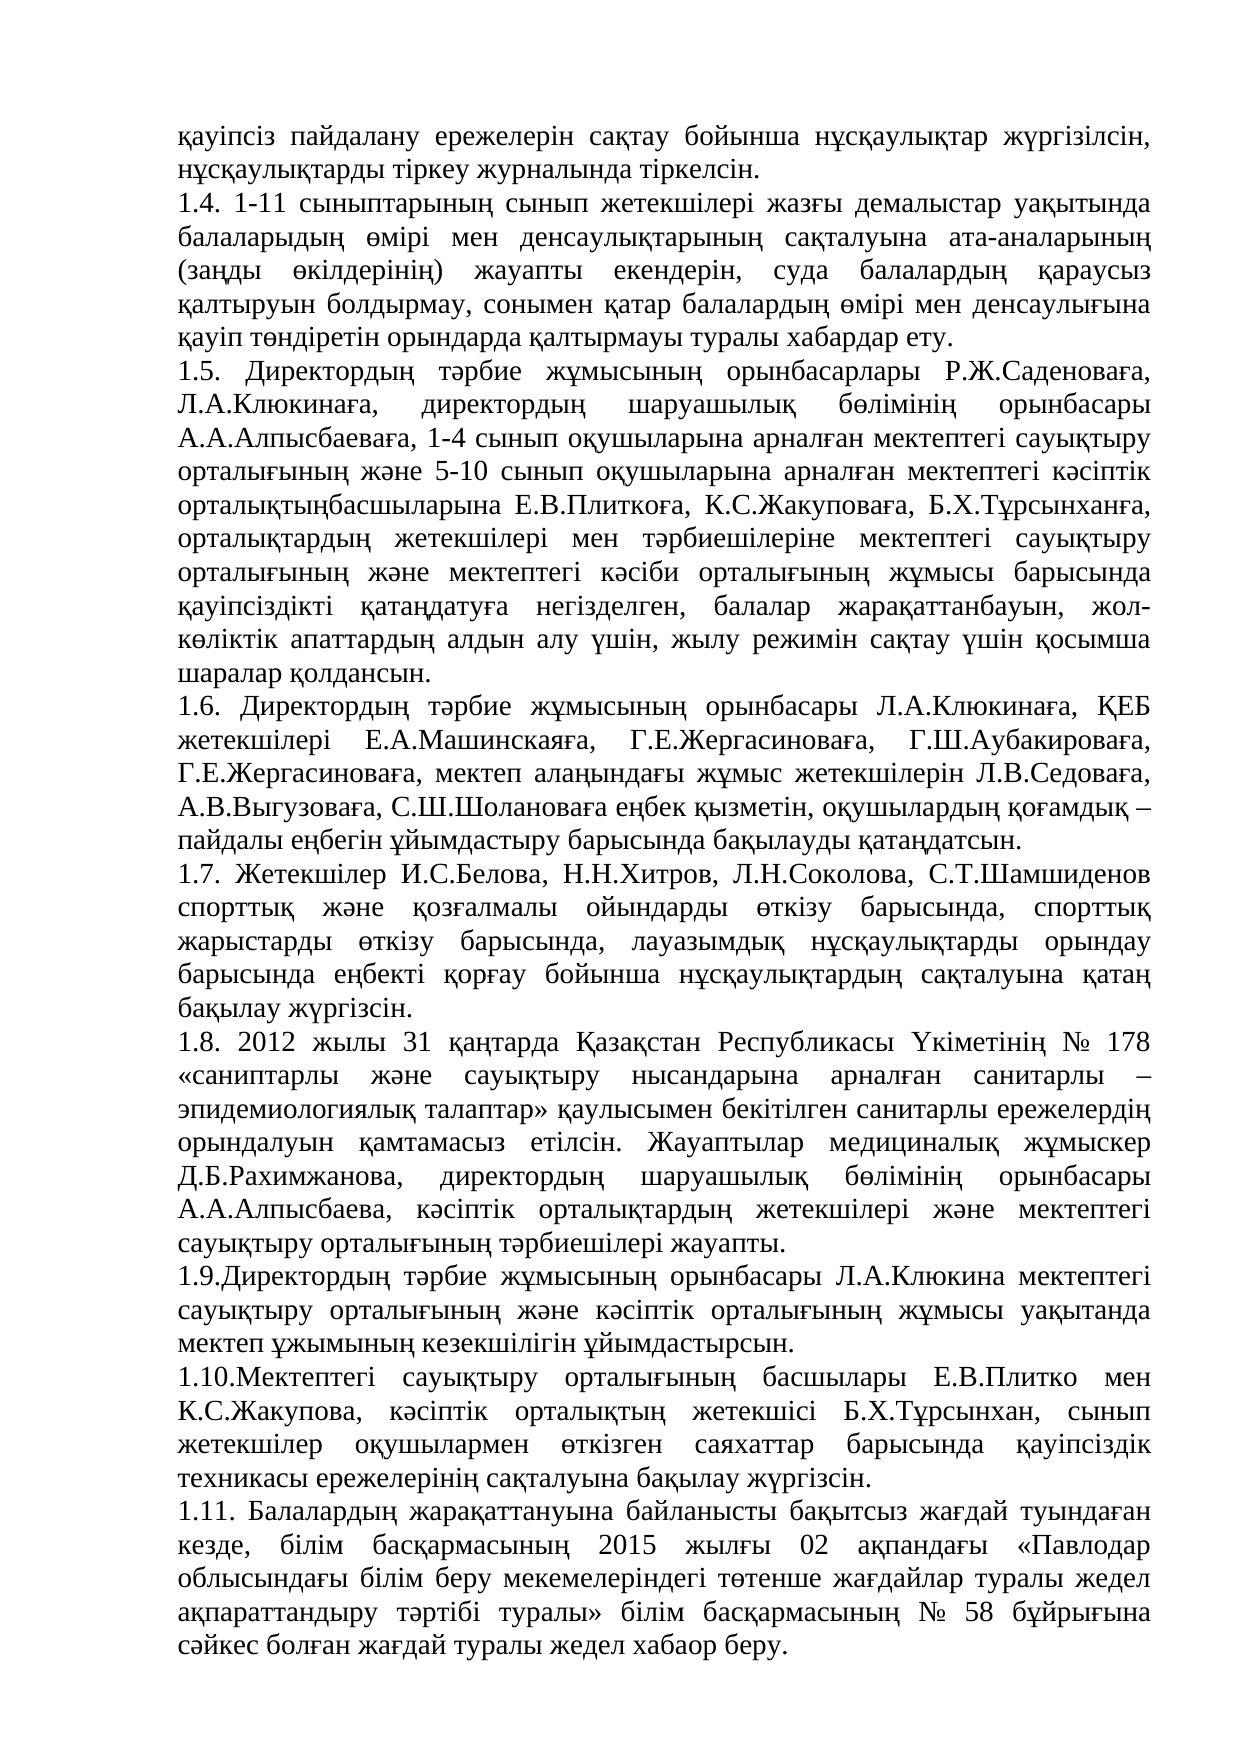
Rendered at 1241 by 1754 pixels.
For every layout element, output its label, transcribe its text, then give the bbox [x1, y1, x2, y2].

text 1.8. 2012 жылы 31 қаңтарда Қазақстан Республикасы Үкіметінің № 178 «саниптарлы және сауықтыру нысандарына арналған санитарлы – эпидемиологиялық талаптар» қаулысымен бекітілген санитарлы ережелердің орындалуын қамтамасыз етілсін. Жауаптылар медициналық жұмыскер Д.Б.Рахимжанова, директордың шаруашылық бөлімінің орынбасары А.А.Алпысбаева, кәсіптік орталықтардың жетекшілері және мектептегі сауықтыру орталығының тәрбиешілері жауапты. [177, 1024, 1152, 1258]
text 1.11. Балалардың жарақаттануына байланысты бақытсыз жағдай туындаған кезде, білім басқармасының 2015 жылғы 02 ақпандағы «Павлодар облысындағы білім беру мекемелеріндегі төтенше жағдайлар туралы жедел ақпараттандыру тәртібі туралы» білім басқармасының № 58 бұйрығына сәйкес болған жағдай туралы жедел хабаор беру. [177, 1493, 1152, 1661]
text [177, 118, 1152, 185]
text 1.7. Жетекшілер И.С.Белова, Н.Н.Хитров, Л.Н.Соколова, С.Т.Шамшиденов спорттық және қозғалмалы ойындарды өткізу барысында, спорттық жарыстарды өткізу барысында, лауазымдық нұсқаулықтарды орындау барысында еңбекті қорғау бойынша нұсқаулықтардың сақталуына қатаң бақылау жүргізсін. [177, 856, 1152, 1024]
text 1.6. Директордың тәрбие жұмысының орынбасары Л.А.Клюкинаға, ҚЕБ жетекшілері Е.А.Машинскаяға, Г.Е.Жергасиноваға, Г.Ш.Аубакироваға, Г.Е.Жергасиноваға, мектеп алаңындағы жұмыс жетекшілерін Л.В.Седоваға, А.В.Выгузоваға, С.Ш.Шолановаға еңбек қызметін, оқушылардың қоғамдық – пайдалы еңбегін ұйымдастыру барысында бақылауды қатаңдатсын. [177, 688, 1152, 856]
text 1.10.Мектептегі сауықтыру орталығының басшылары Е.В.Плитко мен К.С.Жакупова, кәсіптік орталықтың жетекшісі Б.Х.Тұрсынхан, сынып жетекшілер оқушылармен өткізген саяхаттар барысында қауіпсіздік техникасы ережелерінің сақталуына бақылау жүргізсін. [177, 1359, 1152, 1493]
text 1.4. 1-11 сыныптарының сынып жетекшілері жазғы демалыстар уақытында балаларыдың өмірі мен денсаулықтарының сақталуына ата-аналарының (заңды өкілдерінің) жауапты екендерін, суда балалардың қараусыз қалтыруын болдырмау, сонымен қатар балалардың өмірі мен денсаулығына қауіп төндіретін орындарда қалтырмауы туралы хабардар ету. [177, 185, 1152, 353]
text 1.5. Директордың тәрбие жұмысының орынбасарлары Р.Ж.Саденоваға, Л.А.Клюкинаға, директордың шаруашылық бөлімінің орынбасары А.А.Алпысбаеваға, 1-4 сынып оқушыларына арналған мектептегі сауықтыру орталығының және 5-10 сынып оқушыларына арналған мектептегі кәсіптік орталықтыңбасшыларына Е.В.Плиткоға, К.С.Жакуповаға, Б.Х.Тұрсынханға, орталықтардың жетекшілері мен тәрбиешілеріне мектептегі сауықтыру орталығының және мектептегі кәсіби орталығының жұмысы барысында қауіпсіздікті қатаңдатуға негізделген, балалар жарақаттанбауын, жол-көліктік апаттардың алдын алу үшін, жылу режимін сақтау үшін қосымша шаралар қолдансын. [177, 353, 1152, 688]
text 1.9.Директордың тәрбие жұмысының орынбасары Л.А.Клюкина мектептегі сауықтыру орталығының және кәсіптік орталығының жұмысы уақытанда мектеп ұжымының кезекшілігін ұйымдастырсын. [177, 1258, 1152, 1359]
